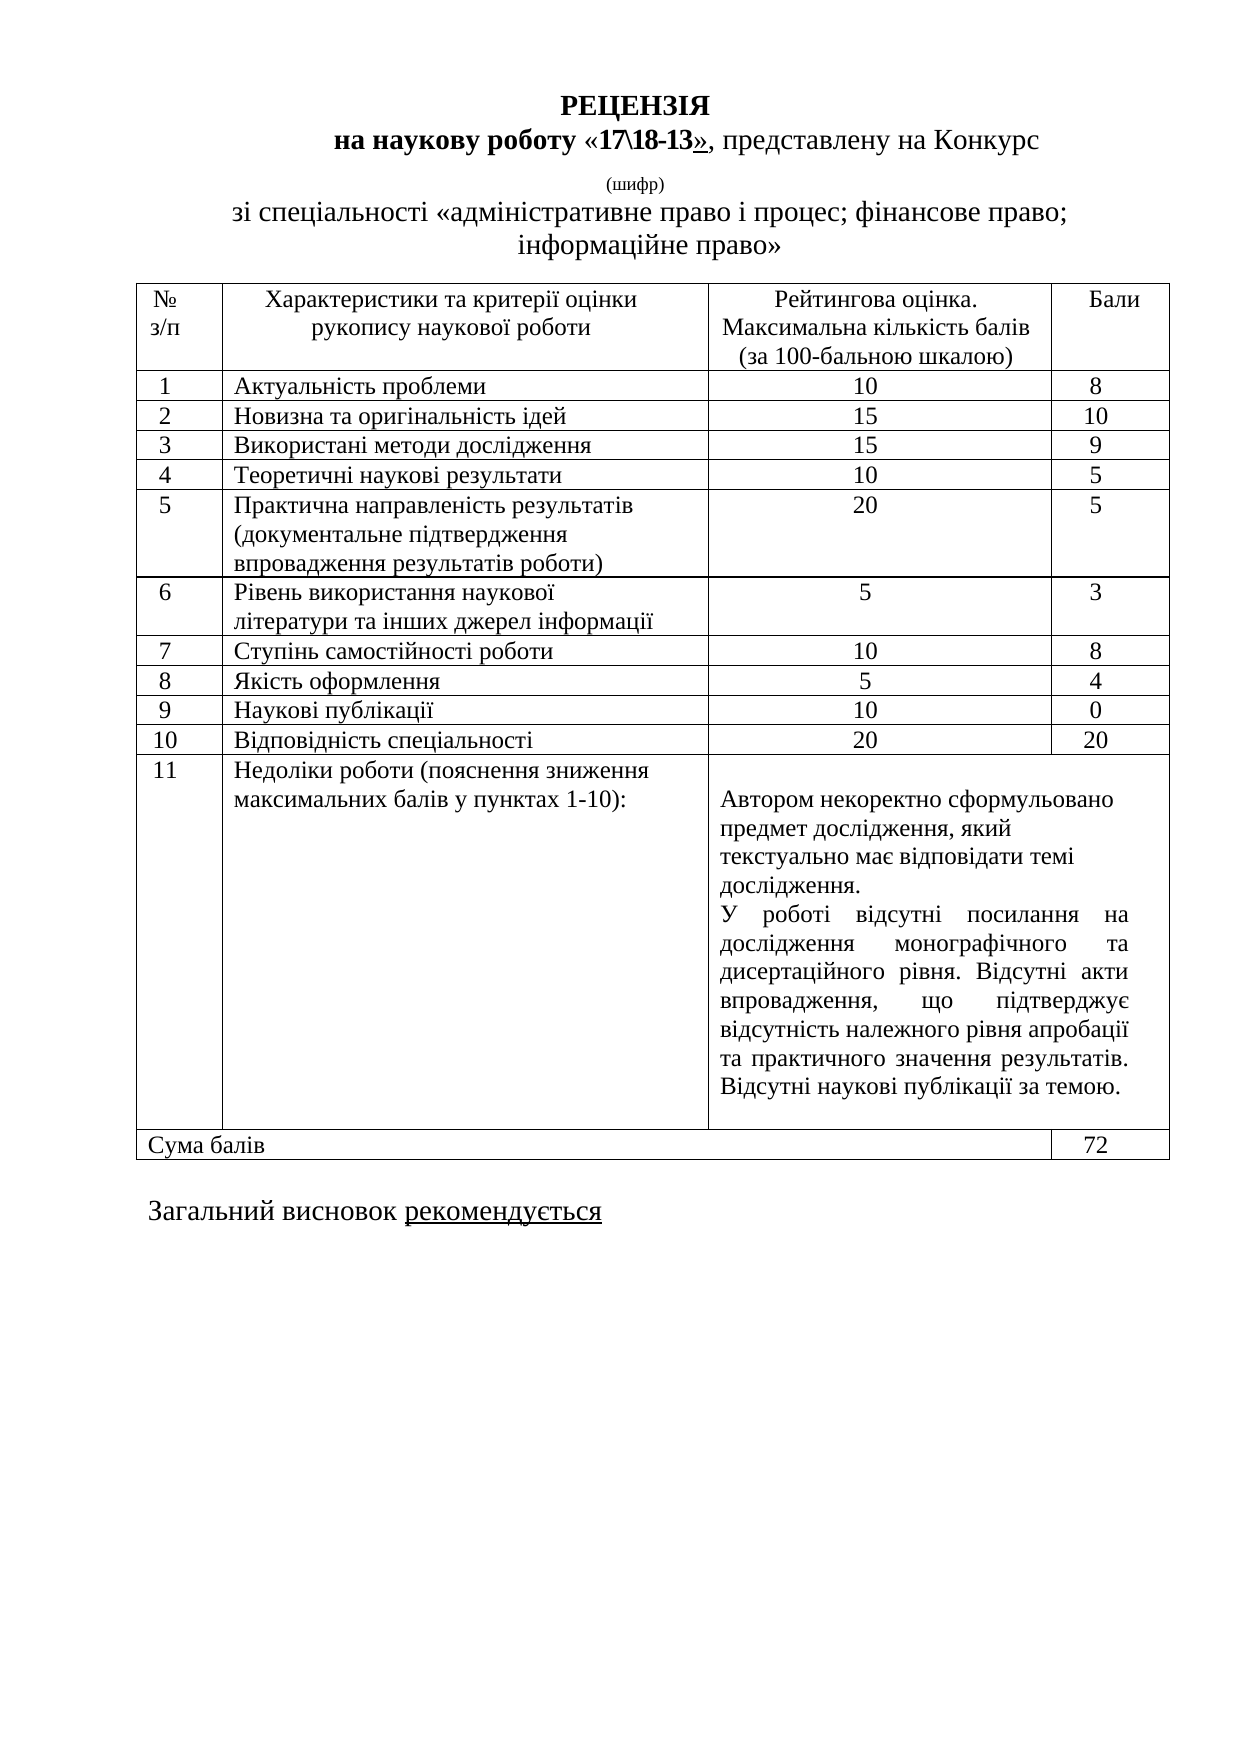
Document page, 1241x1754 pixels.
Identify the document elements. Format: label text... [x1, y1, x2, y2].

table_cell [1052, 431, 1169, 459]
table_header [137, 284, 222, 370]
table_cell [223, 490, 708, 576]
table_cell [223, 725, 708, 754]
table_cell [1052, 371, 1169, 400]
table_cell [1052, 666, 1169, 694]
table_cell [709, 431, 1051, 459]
text зі спеціальності «адміністративне право і процес; фінансове право; інформаційне право» [148, 194, 1152, 261]
text РЕЦЕНЗІЯ [148, 88, 1123, 122]
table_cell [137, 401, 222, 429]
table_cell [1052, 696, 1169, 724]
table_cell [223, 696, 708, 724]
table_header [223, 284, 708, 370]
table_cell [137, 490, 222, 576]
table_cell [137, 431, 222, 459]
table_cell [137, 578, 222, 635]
text (шифр) [148, 172, 1123, 194]
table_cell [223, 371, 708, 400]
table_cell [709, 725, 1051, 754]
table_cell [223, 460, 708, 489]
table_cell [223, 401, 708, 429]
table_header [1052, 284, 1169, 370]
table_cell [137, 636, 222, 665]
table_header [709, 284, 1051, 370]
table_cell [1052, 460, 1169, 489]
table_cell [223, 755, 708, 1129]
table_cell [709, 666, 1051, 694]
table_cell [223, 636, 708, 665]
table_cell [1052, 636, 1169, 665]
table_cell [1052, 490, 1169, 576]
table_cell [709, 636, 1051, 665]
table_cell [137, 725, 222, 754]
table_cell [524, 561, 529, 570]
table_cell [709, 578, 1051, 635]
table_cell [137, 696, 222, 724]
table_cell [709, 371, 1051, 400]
text на наукову роботу «17\18-13», представлену на Конкурс [148, 122, 1152, 156]
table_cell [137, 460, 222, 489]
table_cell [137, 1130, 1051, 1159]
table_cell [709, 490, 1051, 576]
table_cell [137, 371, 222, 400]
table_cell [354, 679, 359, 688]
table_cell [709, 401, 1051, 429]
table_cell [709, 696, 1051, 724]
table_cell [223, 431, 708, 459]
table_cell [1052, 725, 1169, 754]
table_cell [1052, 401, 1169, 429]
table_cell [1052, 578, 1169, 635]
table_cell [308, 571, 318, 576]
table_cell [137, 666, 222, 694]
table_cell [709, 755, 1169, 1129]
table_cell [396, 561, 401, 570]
text Загальний висновок рекомендується [148, 1193, 1123, 1227]
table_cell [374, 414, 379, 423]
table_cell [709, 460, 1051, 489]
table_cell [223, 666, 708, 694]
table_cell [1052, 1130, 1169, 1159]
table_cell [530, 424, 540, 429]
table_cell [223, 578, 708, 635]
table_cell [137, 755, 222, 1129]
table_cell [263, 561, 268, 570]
